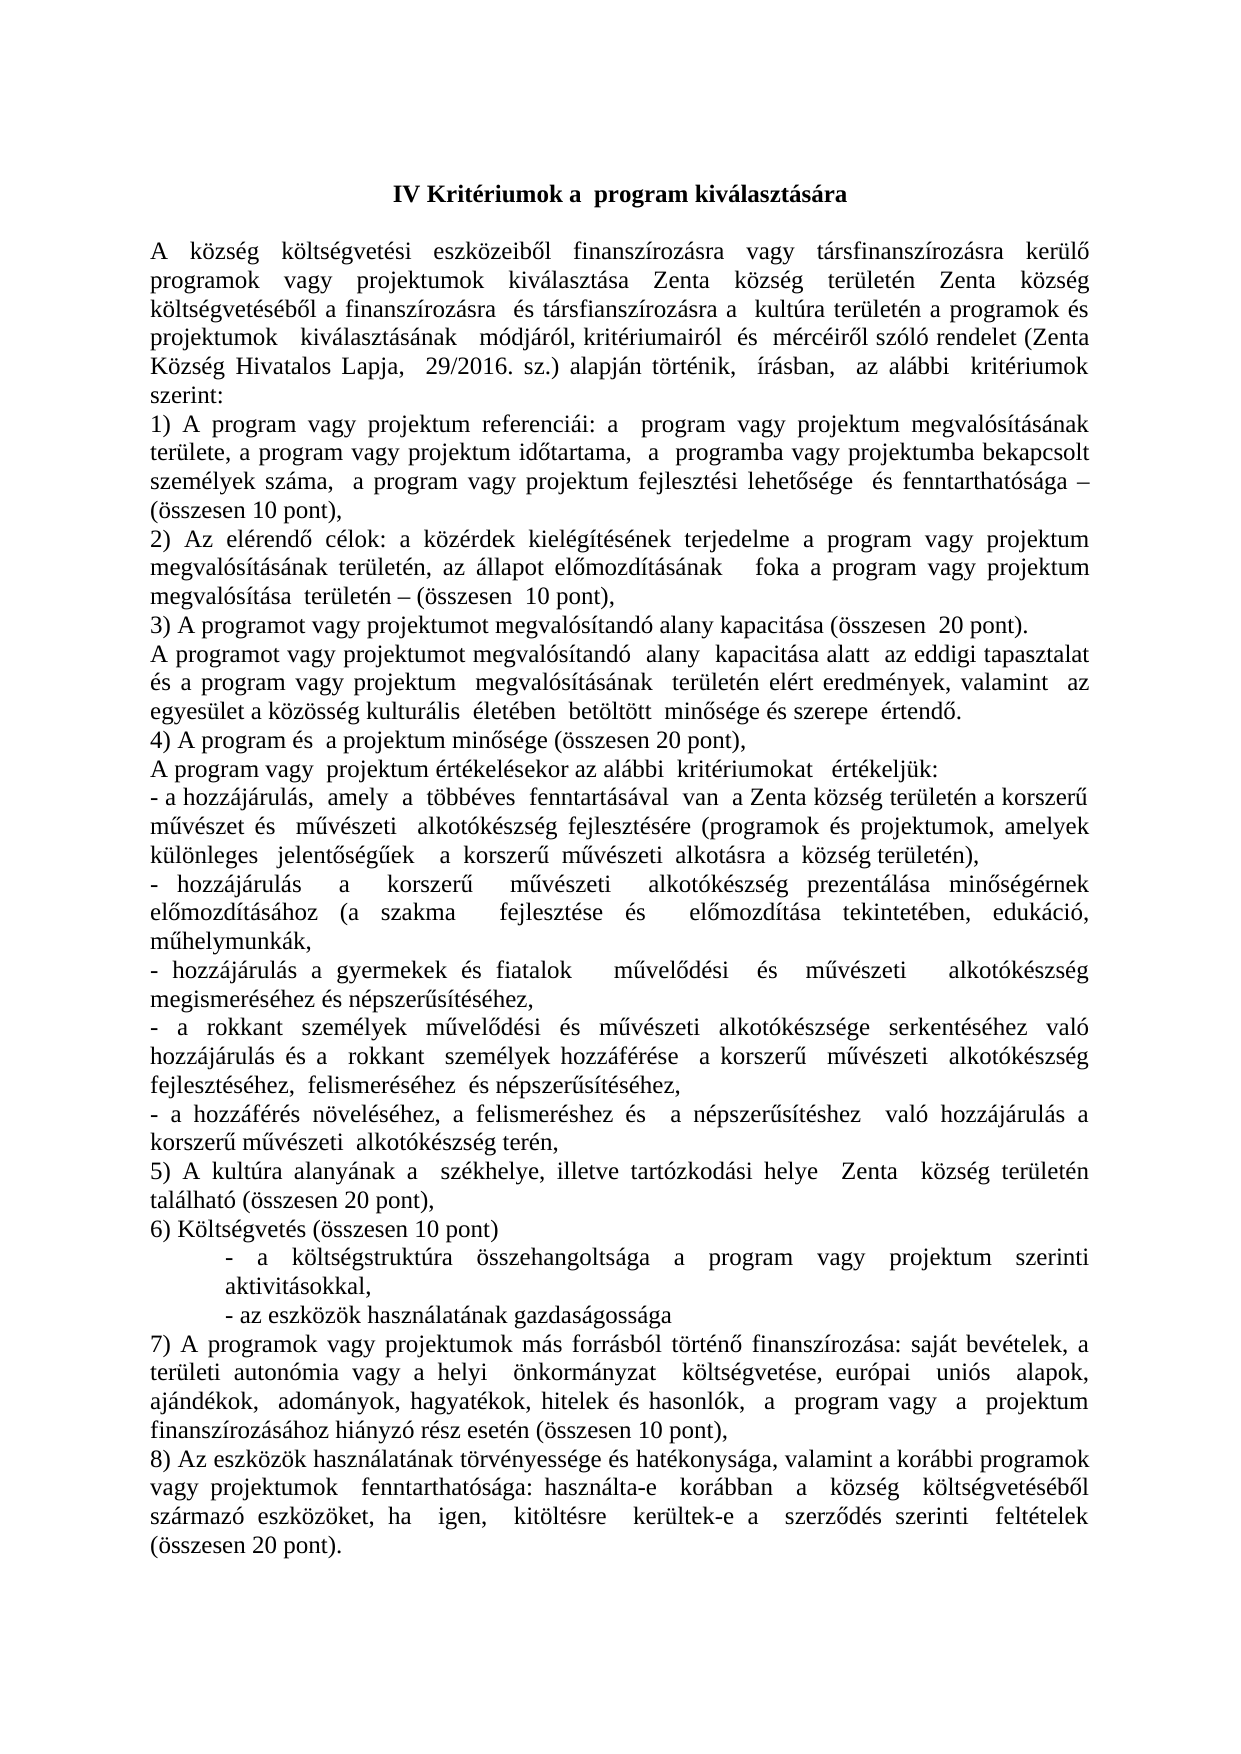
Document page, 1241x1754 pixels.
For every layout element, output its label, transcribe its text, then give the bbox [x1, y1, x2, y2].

text 5) A kultúra alanyának a székhelye, illetve tartózkodási helye Zenta község területén található (összesen 20 pont), [150, 1156, 1090, 1214]
text 4) A program és a projektum minősége (összesen 20 pont), [150, 725, 1090, 754]
text - a költségstruktúra összehangoltsága a program vagy projektum szerinti aktivitásokkal, [225, 1242, 1090, 1300]
text - a hozzájárulás, amely a többéves fenntartásával van a Zenta község területén a korszerű művészet és művészeti alkotókészség fejlesztésére (programok és projektumok, amelyek különleges jelentőségűek a korszerű művészeti alkotásra a község területén), [150, 782, 1090, 869]
text IV Kritériumok a program kiválasztására [150, 179, 1090, 207]
text - hozzájárulás a korszerű művészeti alkotókészség prezentálása minőségérnek előmozdításához (a szakma fejlesztése és előmozdítása tekintetében, edukáció, műhelymunkák, [150, 869, 1090, 955]
text A program vagy projektum értékelésekor az alábbi kritériumokat értékeljük: [150, 754, 1090, 782]
text 7) A programok vagy projektumok más forrásból történő finanszírozása: saját bevételek, a területi autonómia vagy a helyi önkormányzat költségvetése, európai uniós alapok, ajándékok, adományok, hagyatékok, hitelek és hasonlók, a program vagy a projektum finanszírozásához hiányzó rész esetén (összesen 10 pont), [150, 1329, 1090, 1444]
text 8) Az eszközök használatának törvényessége és hatékonysága, valamint a korábbi programok vagy projektumok fenntarthatósága: használta-e korábban a község költségvetéséből származó eszközöket, ha igen, kitöltésre kerültek-e a szerződés szerinti feltételek (összesen 20 pont). [150, 1444, 1090, 1559]
text - az eszközök használatának gazdaságossága [150, 1300, 1090, 1329]
text 2) Az elérendő célok: a közérdek kielégítésének terjedelme a program vagy projektum megvalósításának területén, az állapot előmozdításának foka a program vagy projektum megvalósítása területén – (összesen 10 pont), [150, 524, 1090, 610]
text 1) A program vagy projektum referenciái: a program vagy projektum megvalósításának területe, a program vagy projektum időtartama, a programba vagy projektumba bekapcsolt személyek száma, a program vagy projektum fejlesztési lehetősége és fenntarthatósága – (összesen 10 pont), [150, 409, 1090, 524]
text - a hozzáférés növeléséhez, a felismeréshez és a népszerűsítéshez való hozzájárulás a korszerű művészeti alkotókészség terén, [150, 1099, 1090, 1156]
text A programot vagy projektumot megvalósítandó alany kapacitása alatt az eddigi tapasztalat és a program vagy projektum megvalósításának területén elért eredmények, valamint az egyesület a közösség kulturális életében betöltött minősége és szerepe értendő. [150, 639, 1090, 725]
text - a rokkant személyek művelődési és művészeti alkotókészsége serkentéséhez való hozzájárulás és a rokkant személyek hozzáférése a korszerű művészeti alkotókészség fejlesztéséhez, felismeréséhez és népszerűsítéséhez, [150, 1012, 1090, 1099]
text 6) Költségvetés (összesen 10 pont) [150, 1214, 1090, 1242]
text - hozzájárulás a gyermekek és fiatalok művelődési és művészeti alkotókészség megismeréséhez és népszerűsítéséhez, [150, 955, 1090, 1012]
text 3) A programot vagy projektumot megvalósítandó alany kapacitása (összesen 20 pont). [150, 610, 1090, 639]
text A község költségvetési eszközeiből finanszírozásra vagy társfinanszírozásra kerülő programok vagy projektumok kiválasztása Zenta község területén Zenta község költségvetéséből a finanszírozásra és társfianszírozásra a kultúra területén a programok és projektumok kiválasztásának módjáról, kritériumairól és mércéiről szóló rendelet (Zenta Község Hivatalos Lapja, 29/2016. sz.) alapján történik, írásban, az alábbi kritériumok szerint: [150, 236, 1090, 409]
